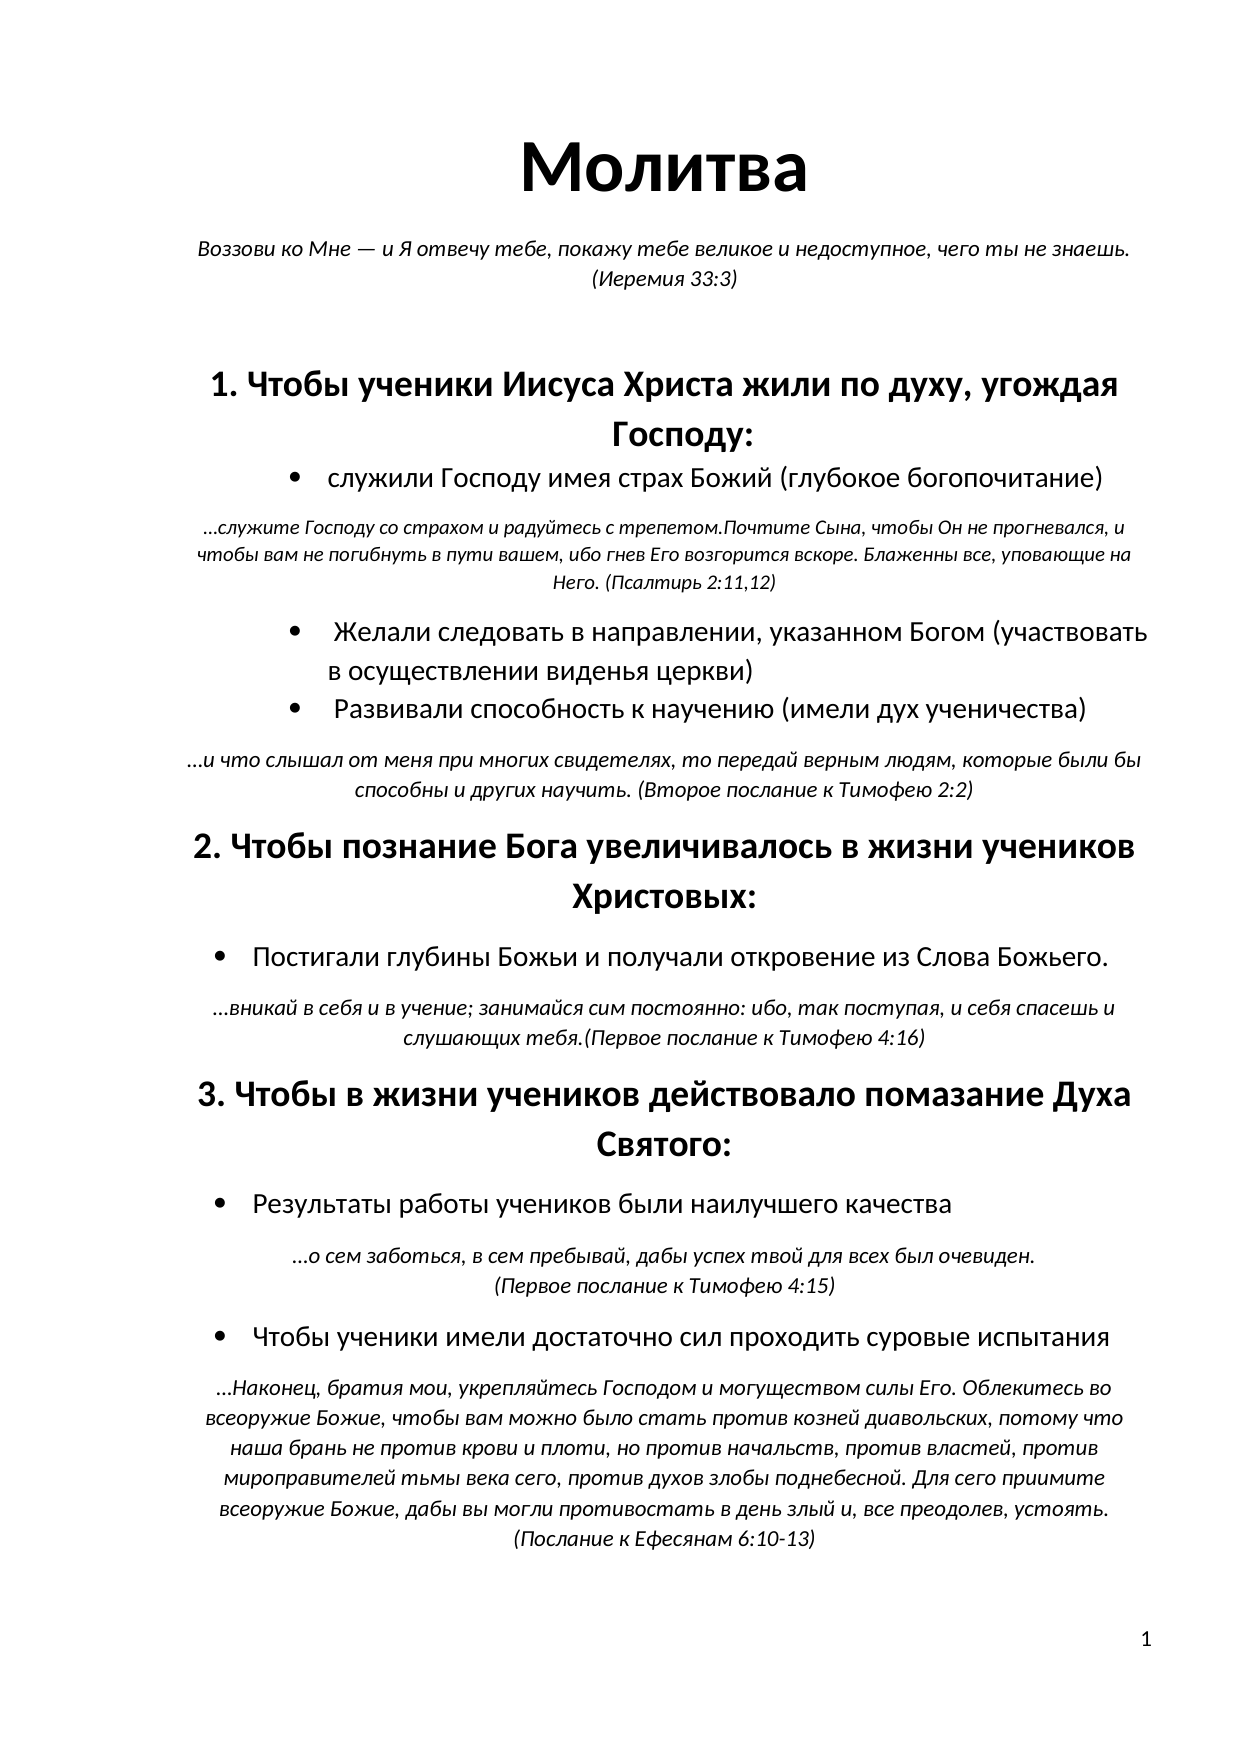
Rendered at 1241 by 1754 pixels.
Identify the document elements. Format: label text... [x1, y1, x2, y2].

list Желали следовать в направлении, указанном Богом (участвовать в осуществлении виденья церкви) [290, 613, 1152, 687]
list Результаты работы учеников были наилучшего качества [215, 1186, 1152, 1221]
text 2. Чтобы познание Бога увеличивалось в жизни учеников Христовых: [177, 822, 1152, 917]
text 3. Чтобы в жизни учеников действовало помазание Духа Святого: [177, 1070, 1152, 1165]
text Воззови ко Мне — и Я отвечу тебе, покажу тебе великое и недоступное, чего ты не знаешь. (Иеремия 33:3) [177, 234, 1152, 292]
list Развивали способность к научению (имели дух ученичества) [290, 690, 1152, 726]
text Молитва [177, 118, 1152, 210]
text …вникай в себя и в учение; занимайся сим постоянно: ибо, так поступая, и себя спасешь и слушающих тебя.(Первое послание к Тимофею 4:16) [177, 993, 1152, 1051]
list Чтобы ученики имели достаточно сил проходить суровые испытания [215, 1318, 1152, 1353]
text …о сем заботься, в сем пребывай, дабы успех твой для всех был очевиден. (Первое послание к Тимофею 4:15) [177, 1241, 1152, 1299]
list Постигали глубины Божьи и получали откровение из Слова Божьего. [215, 938, 1152, 973]
list служили Господу имея страх Божий (глубокое богопочитание) [290, 459, 1152, 495]
list Чтобы ученики Иисуса Христа жили по духу, угождая Господу: [177, 360, 1152, 456]
text …cлужите Господу со страхом и радуйтесь с трепетом.Почтите Сына, чтобы Он не прогневался, и чтобы вам не погибнуть в пути вашем, ибо гнев Его возгорится вскоре. Блаженны все, уповающие на Него. (Псалтирь 2:11,12) [177, 514, 1152, 594]
text …Наконец, братия мои, укрепляйтесь Господом и могуществом силы Его. Облекитесь во всеоружие Божие, чтобы вам можно было стать против козней диавольских, потому что наша брань не против крови и плоти, но против начальств, против властей, против мироправителей тьмы века сего, против духов злобы поднебесной. Для сего приимите всеоружие Божие, дабы вы могли противостать в день злый и, все преодолев, устоять. (Послание к Ефесянам 6:10-13) [177, 1373, 1152, 1552]
text …и что слышал от меня при многих свидетелях, то передай верным людям, которые были бы способны и других научить. (Второе послание к Тимофею 2:2) [177, 745, 1152, 803]
